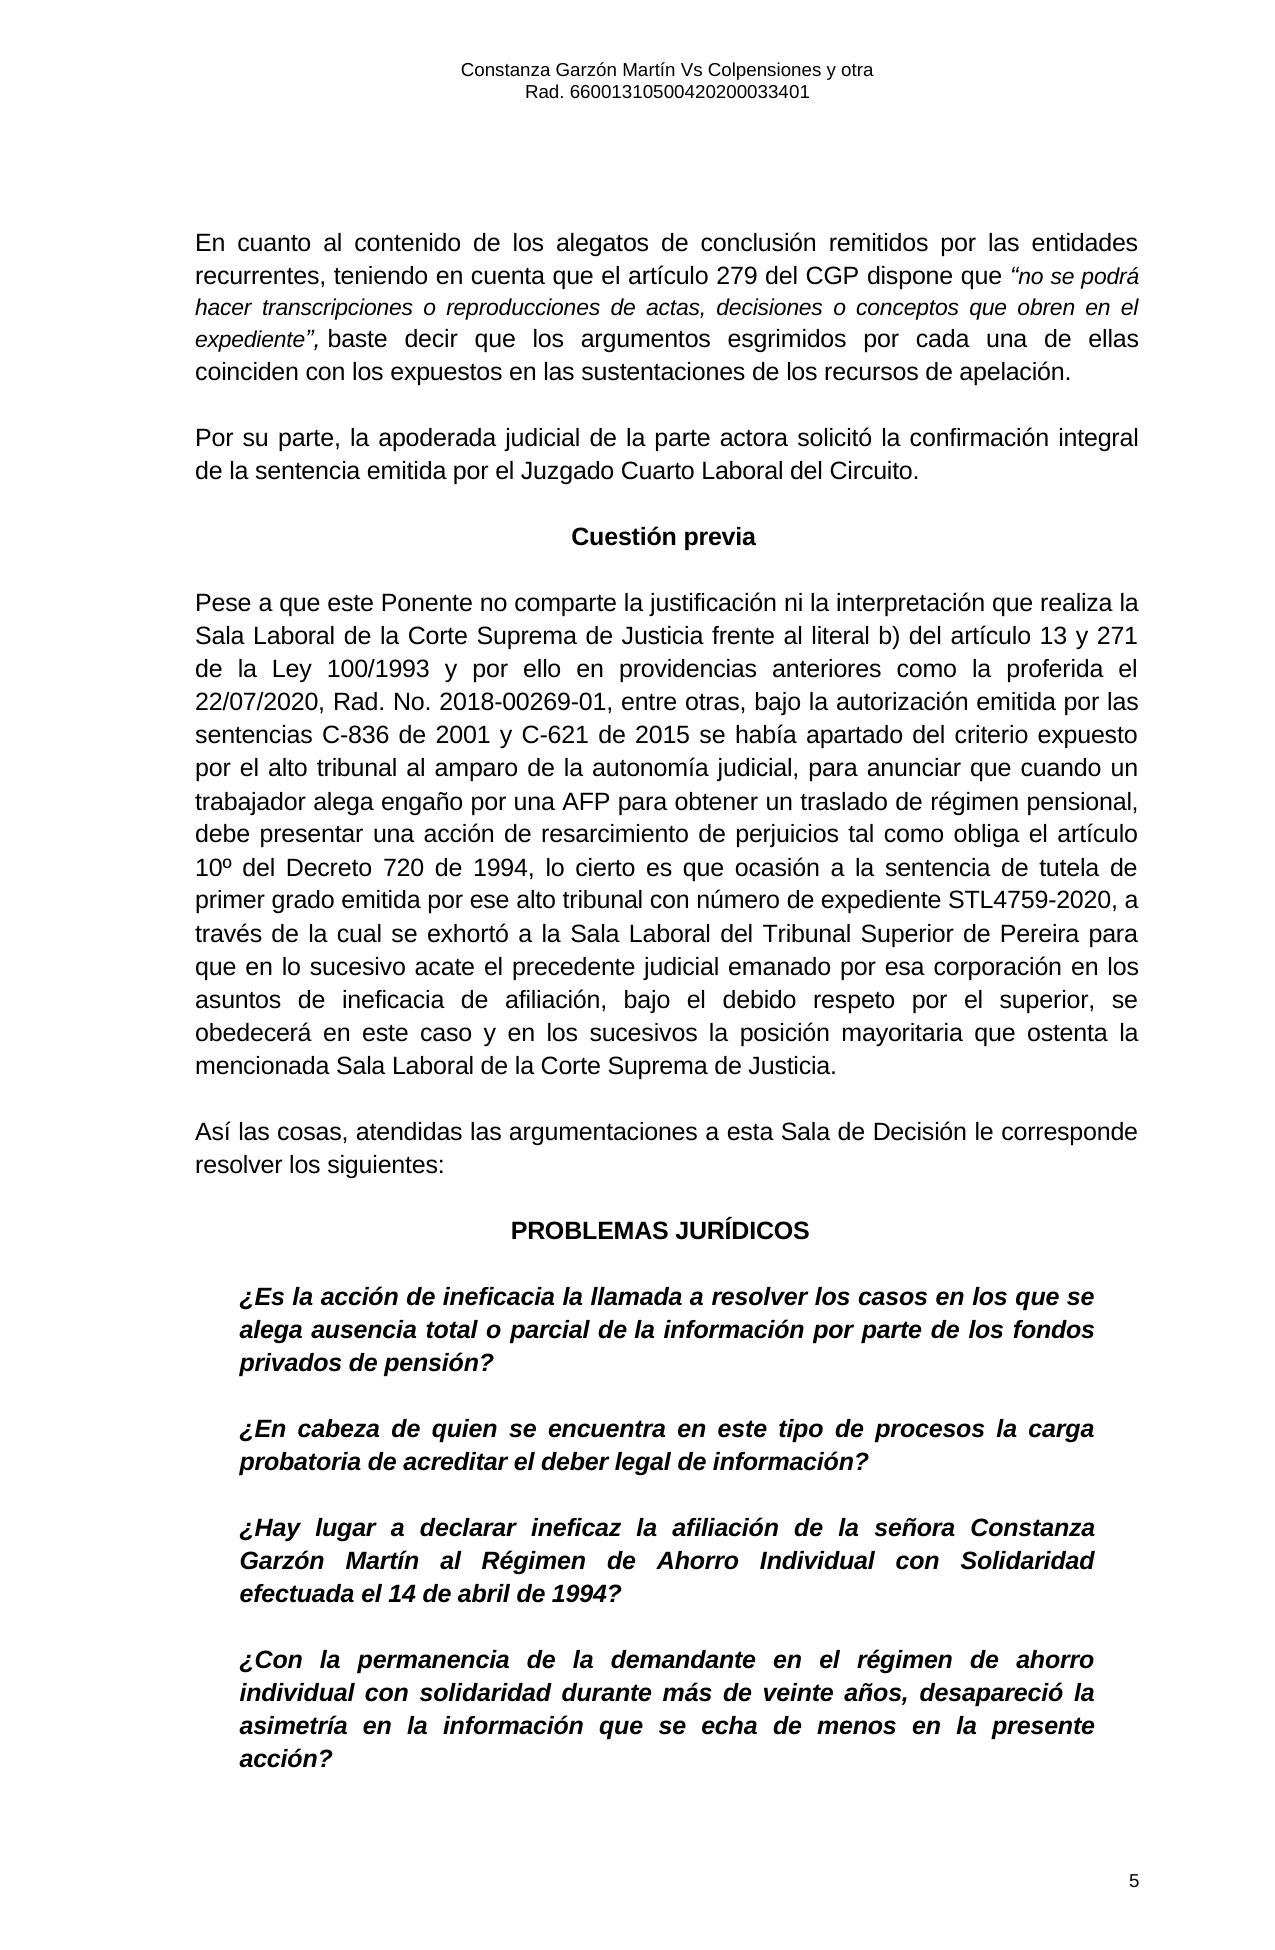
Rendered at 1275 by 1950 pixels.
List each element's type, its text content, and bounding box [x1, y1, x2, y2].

text ¿Con la permanencia de la demandante en el régimen de ahorro individual con solidaridad durante más de veinte años, desapareció la asimetría en la información que se echa de menos en la presente acción? [239, 1645, 1095, 1773]
text Pese a que este Ponente no comparte la justificación ni la interpretación que realiza la Sala Laboral de la Corte Suprema de Justicia frente al literal b) del artículo 13 y 271 de la Ley 100/1993 y por ello en providencias anteriores como la proferida el 22/07/2020, Rad. No. 2018-00269-01, entre otras, bajo la autorización emitida por las sentencias C-836 de 2001 y C-621 de 2015 se había apartado del criterio expuesto por el alto tribunal al amparo de la autonomía judicial, para anunciar que cuando un trabajador alega engaño por una AFP para obtener un traslado de régimen pensional, debe presentar una acción de resarcimiento de perjuicios tal como obliga el artículo 10º del Decreto 720 de 1994, lo cierto es que ocasión a la sentencia de tutela de primer grado emitida por ese alto tribunal con número de expediente STL4759-2020, a través de la cual se exhortó a la Sala Laboral del Tribunal Superior de Pereira para que en lo sucesivo acate el precedente judicial emanado por esa corporación en los asuntos de ineficacia de afiliación, bajo el debido respeto por el superior, se obedecerá en este caso y en los sucesivos la posición mayoritaria que ostenta la mencionada Sala Laboral de la Corte Suprema de Justicia. [195, 588, 1139, 1079]
text ¿Es la acción de ineficacia la llamada a resolver los casos en los que se alega ausencia total o parcial de la información por parte de los fondos privados de pensión? [239, 1343, 1095, 1377]
text ¿Hay lugar a declarar ineficaz la afiliación de la señora Constanza Garzón Martín al Régimen de Ahorro Individual con Solidaridad efectuada el 14 de abril de 1994? [239, 1513, 1095, 1608]
text ¿En cabeza de quien se encuentra en este tipo de procesos la carga probatoria de acreditar el deber legal de información? [239, 1443, 1095, 1476]
text PROBLEMAS JURÍDICOS [195, 1216, 1139, 1244]
text Así las cosas, atendidas las argumentaciones a esta Sala de Decisión le corresponde resolver los siguientes: [195, 1117, 1139, 1178]
text Por su parte, la apoderada judicial de la parte actora solicitó la confirmación integral de la sentencia emitida por el Juzgado Cuarto Laboral del Circuito. [195, 423, 1139, 485]
text En cuanto al contenido de los alegatos de conclusión remitidos por las entidades recurrentes, teniendo en cuenta que el artículo 279 del CGP dispone que “no se podrá hacer transcripciones o reproducciones de actas, decisiones o conceptos que obren en el expediente”, baste decir que los argumentos esgrimidos por cada una de ellas coinciden con los expuestos en las sustentaciones de los recursos de apelación. [195, 228, 1139, 386]
text Cuestión previa [195, 522, 1139, 551]
